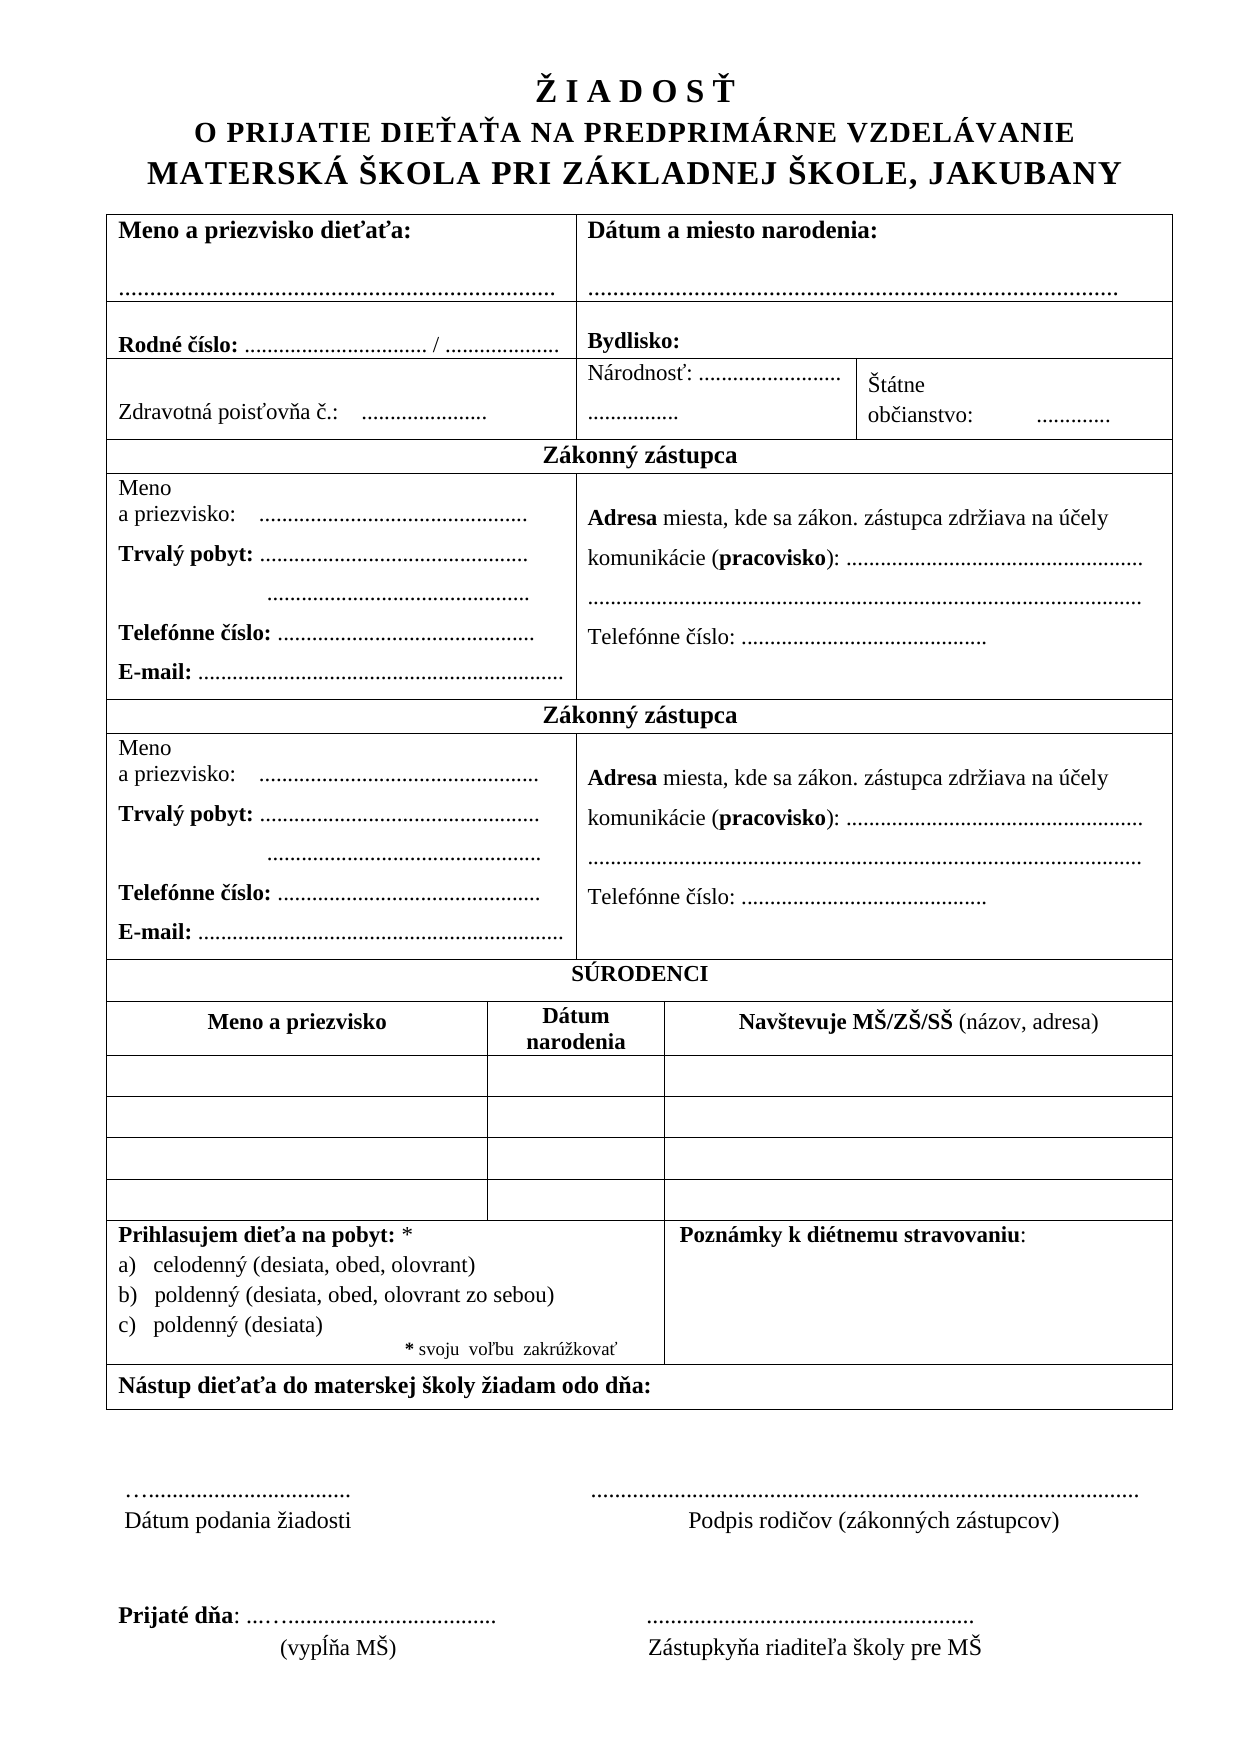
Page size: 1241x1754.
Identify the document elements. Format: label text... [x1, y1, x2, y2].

table_cell Meno a priezvisko: ................................................. Trvalý pobyt: ................................................. ................................................ Telefónne číslo: .............................................. E-mail: ................................................................ [107, 734, 576, 959]
table_cell [488, 1097, 664, 1137]
table_cell Adresa miesta, kde sa zákon. zástupca zdržiava na účely komunikácie (pracovisko): .................................................... ................................................................................................. Telefónne číslo: ........................................... [577, 734, 1172, 959]
table_header Meno a priezvisko dieťaťa: ...................................................................... [107, 215, 576, 301]
table_cell Navštevuje MŠ/ZŠ/SŠ (názov, adresa) [665, 1002, 1172, 1054]
text Prijaté dňa: ...…................................... ....................................................... [118, 1602, 1152, 1629]
table_cell [665, 1180, 1172, 1220]
table_cell Rodné číslo: ................................ / .................... [107, 302, 576, 358]
text MATERSKÁ ŠKOLA PRI ZÁKLADNEJ ŠKOLE, JAKUBANY [118, 153, 1152, 192]
text ….................................. ............................................................................................ [118, 1475, 1152, 1502]
table_cell Poznámky k diétnemu stravovaniu: [665, 1221, 1172, 1364]
table_cell [665, 1056, 1172, 1096]
table_cell [665, 1097, 1172, 1137]
table_cell [488, 1180, 664, 1220]
table_cell Meno a priezvisko: ............................................... Trvalý pobyt: ............................................... .............................................. Telefónne číslo: ............................................. E-mail: ................................................................ [107, 474, 576, 699]
table_cell Štátne občianstvo: ............. [857, 359, 1172, 439]
table_cell Národnosť: ......................................... [577, 359, 856, 439]
table_cell Nástup dieťaťa do materskej školy žiadam odo dňa: [107, 1365, 1172, 1409]
table_cell Zákonný zástupca [107, 700, 1172, 733]
table_cell [107, 1138, 487, 1178]
table_cell [665, 1138, 1172, 1178]
table_cell Bydlisko: [577, 302, 1172, 358]
text (vypĺňa MŠ) Zástupkyňa riaditeľa školy pre MŠ [118, 1633, 1152, 1661]
table_cell Dátum narodenia [488, 1002, 664, 1054]
table_cell [107, 1056, 487, 1096]
text Ž I A D O S Ť [118, 71, 1152, 109]
table_cell Prihlasujem dieťa na pobyt: * a) celodenný (desiata, obed, olovrant) b) poldenný (desiata, obed, olovrant zo sebou) c) poldenný (desiata) * svoju voľbu zakrúžkovať [107, 1221, 664, 1364]
table_header Dátum a miesto narodenia: ..................................................................................... [577, 215, 1172, 301]
table_cell [488, 1138, 664, 1178]
table_cell Meno a priezvisko [107, 1002, 487, 1054]
table_cell Zdravotná poisťovňa č.: ...................... [107, 359, 576, 439]
table_cell [107, 1097, 487, 1137]
table_cell [488, 1056, 664, 1096]
table_cell [107, 1180, 487, 1220]
text O PRIJATIE DIEŤAŤA NA PREDPRIMÁRNE VZDELÁVANIE [118, 115, 1152, 148]
table_cell Zákonný zástupca [107, 440, 1172, 473]
table_cell SÚRODENCI [107, 960, 1172, 1001]
text Dátum podania žiadosti Podpis rodičov (zákonných zástupcov) [118, 1507, 1152, 1534]
table_cell Adresa miesta, kde sa zákon. zástupca zdržiava na účely komunikácie (pracovisko): .................................................... ................................................................................................. Telefónne číslo: ........................................... [577, 474, 1172, 699]
